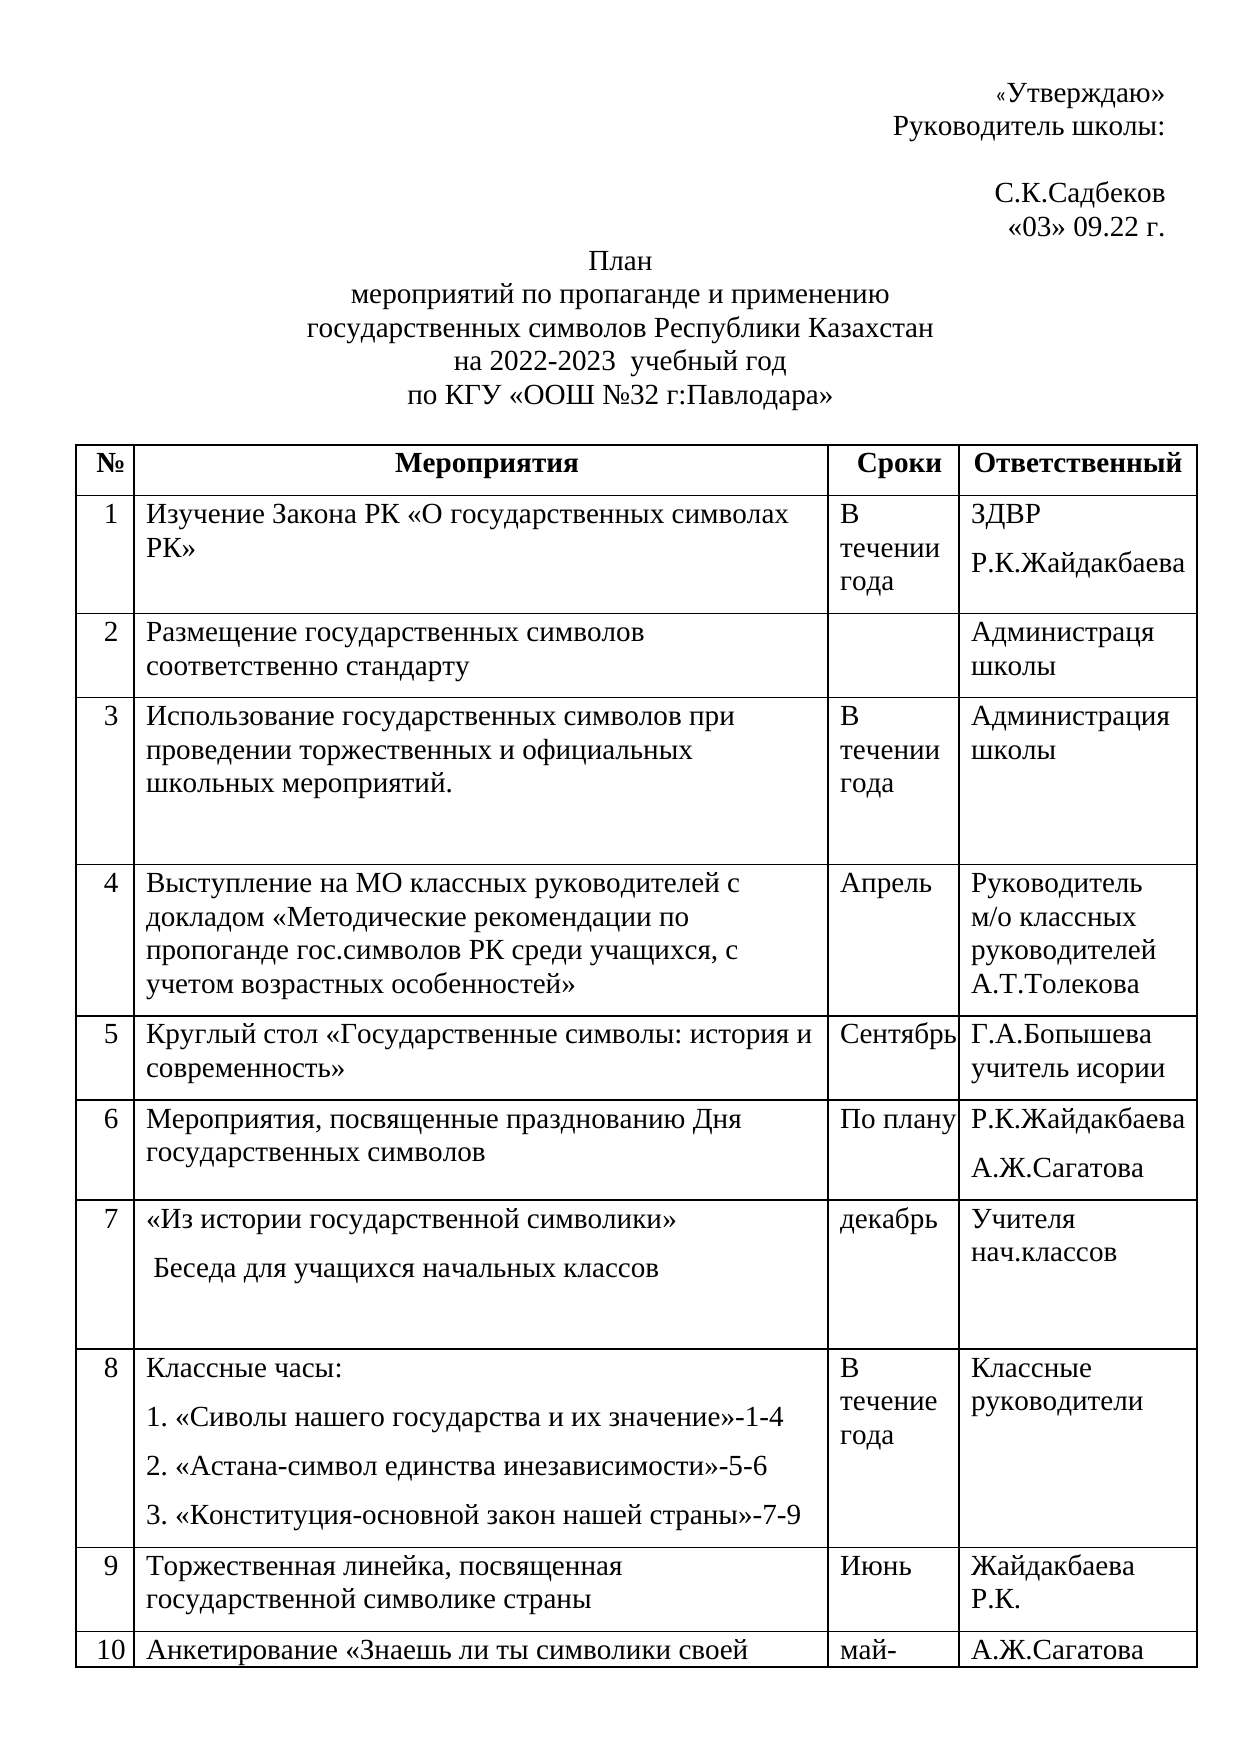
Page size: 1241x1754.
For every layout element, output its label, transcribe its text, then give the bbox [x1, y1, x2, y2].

table_cell 6 [77, 1101, 133, 1199]
text на 2022-2023 учебный год [75, 343, 1165, 377]
table_cell 4 [77, 865, 133, 1015]
table_cell Круглый стол «Государственные символы: история и современность» [135, 1017, 827, 1099]
table_cell Г.А.Бопышева учитель исории [960, 1017, 1196, 1099]
table_header Ответственный [960, 446, 1196, 495]
table_cell [829, 614, 958, 697]
text «Утверждаю» [75, 75, 1165, 108]
table_cell Р.К.Жайдакбаева А.Ж.Сагатова [960, 1101, 1196, 1199]
table_cell 2 [77, 614, 133, 697]
table_cell 8 [77, 1350, 133, 1547]
text государственных символов Республики Казахстан [75, 310, 1165, 343]
text Руководитель школы: [75, 108, 1165, 142]
table_cell 1 [77, 496, 133, 612]
table_header Мероприятия [135, 446, 827, 495]
text по КГУ «ООШ №32 г:Павлодара» [75, 377, 1165, 410]
table_cell Администраця школы [960, 614, 1196, 697]
table_cell Июнь [829, 1548, 958, 1631]
table_cell Учителя нач.классов [960, 1201, 1196, 1348]
table_cell А.Ж.Сагатова [960, 1632, 1196, 1666]
table_cell Изучение Закона РК «О государственных символах РК» [135, 496, 827, 612]
table_cell 5 [77, 1017, 133, 1099]
table_cell Администрация школы [960, 698, 1196, 864]
table_cell ЗДВР Р.К.Жайдакбаева [960, 496, 1196, 612]
table_cell декабрь [829, 1201, 958, 1348]
table_cell В течении года [829, 698, 958, 864]
table_cell 3 [77, 698, 133, 864]
table_cell Мероприятия, посвященные празднованию Дня государственных символов [135, 1101, 827, 1199]
table_cell 7 [77, 1201, 133, 1348]
table_cell 10 [77, 1632, 133, 1666]
table_cell Выступление на МО классных руководителей с докладом «Методические рекомендации по пропоганде гос.символов РК среди учащихся, с учетом возрастных особенностей» [135, 865, 827, 1015]
table_cell Классные часы: 1. «Сиволы нашего государства и их значение»-1-4 2. «Астана-символ единства инезависимости»-5-6 3. «Конституция-основной закон нашей страны»-7-9 [135, 1350, 827, 1547]
table_cell Жайдакбаева Р.К. [960, 1548, 1196, 1631]
text «03» 09.22 г. [75, 209, 1165, 243]
table_cell В течении года [829, 496, 958, 612]
table_cell Классные руководители [960, 1350, 1196, 1547]
text С.К.Садбеков [75, 176, 1165, 209]
text План [75, 243, 1165, 276]
table_cell Торжественная линейка, посвященная государственной символике страны [135, 1548, 827, 1631]
table_cell май-июнь [829, 1632, 958, 1666]
table_cell «Из истории государственной символики» Беседа для учащихся начальных классов [135, 1201, 827, 1348]
text мероприятий по пропаганде и применению [75, 276, 1165, 310]
table_cell Апрель [829, 865, 958, 1015]
table_header Сроки [829, 446, 958, 495]
table_cell По плану [829, 1101, 958, 1199]
table_cell Использование государственных символов при проведении торжественных и официальных школьных мероприятий. [135, 698, 827, 864]
table_cell Руководитель м/о классных руководителей А.Т.Толекова [960, 865, 1196, 1015]
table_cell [135, 1632, 827, 1666]
table_cell Сентябрь [829, 1017, 958, 1099]
table_cell В течение года [829, 1350, 958, 1547]
table_header № [77, 446, 133, 495]
table_cell Размещение государственных символов соответственно стандарту [135, 614, 827, 697]
table_cell 9 [77, 1548, 133, 1631]
